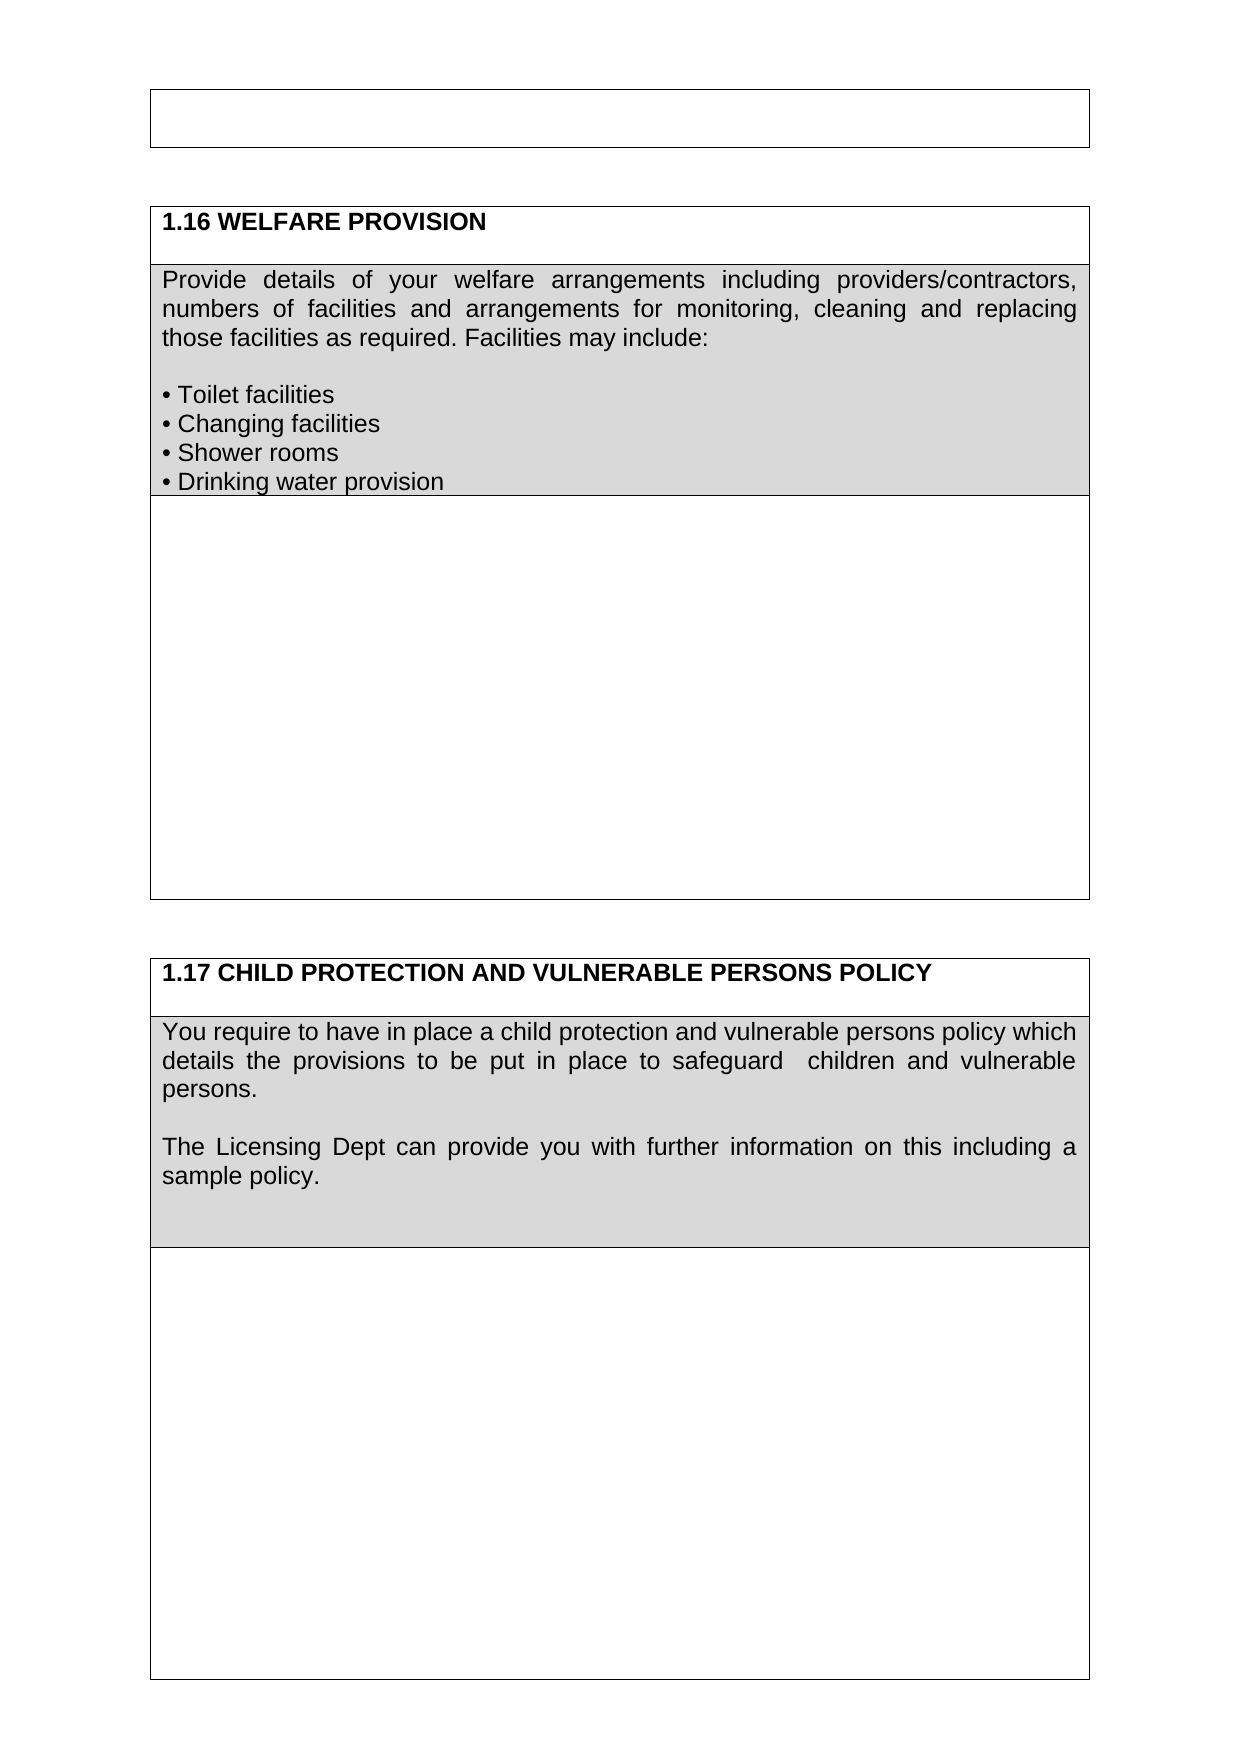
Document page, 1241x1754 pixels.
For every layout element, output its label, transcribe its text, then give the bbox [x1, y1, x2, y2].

table_cell You require to have in place a child protection and vulnerable persons policy which details the provisions to be put in place to safeguard children and vulnerable persons. The Licensing Dept can provide you with further information on this including a sample policy. [151, 1017, 1089, 1247]
table_header 1.16 WELFARE PROVISION [151, 207, 1089, 264]
table_cell Provide details of your welfare arrangements including providers/contractors, numbers of facilities and arrangements for monitoring, cleaning and replacing those facilities as required. Facilities may include: • Toilet facilities • Changing facilities • Shower rooms • Drinking water provision [151, 265, 1089, 495]
table_cell [151, 1248, 1089, 1679]
table_header 1.17 CHILD PROTECTION AND VULNERABLE PERSONS POLICY [151, 959, 1089, 1016]
table_cell [151, 90, 1089, 147]
table_cell [151, 496, 1089, 899]
